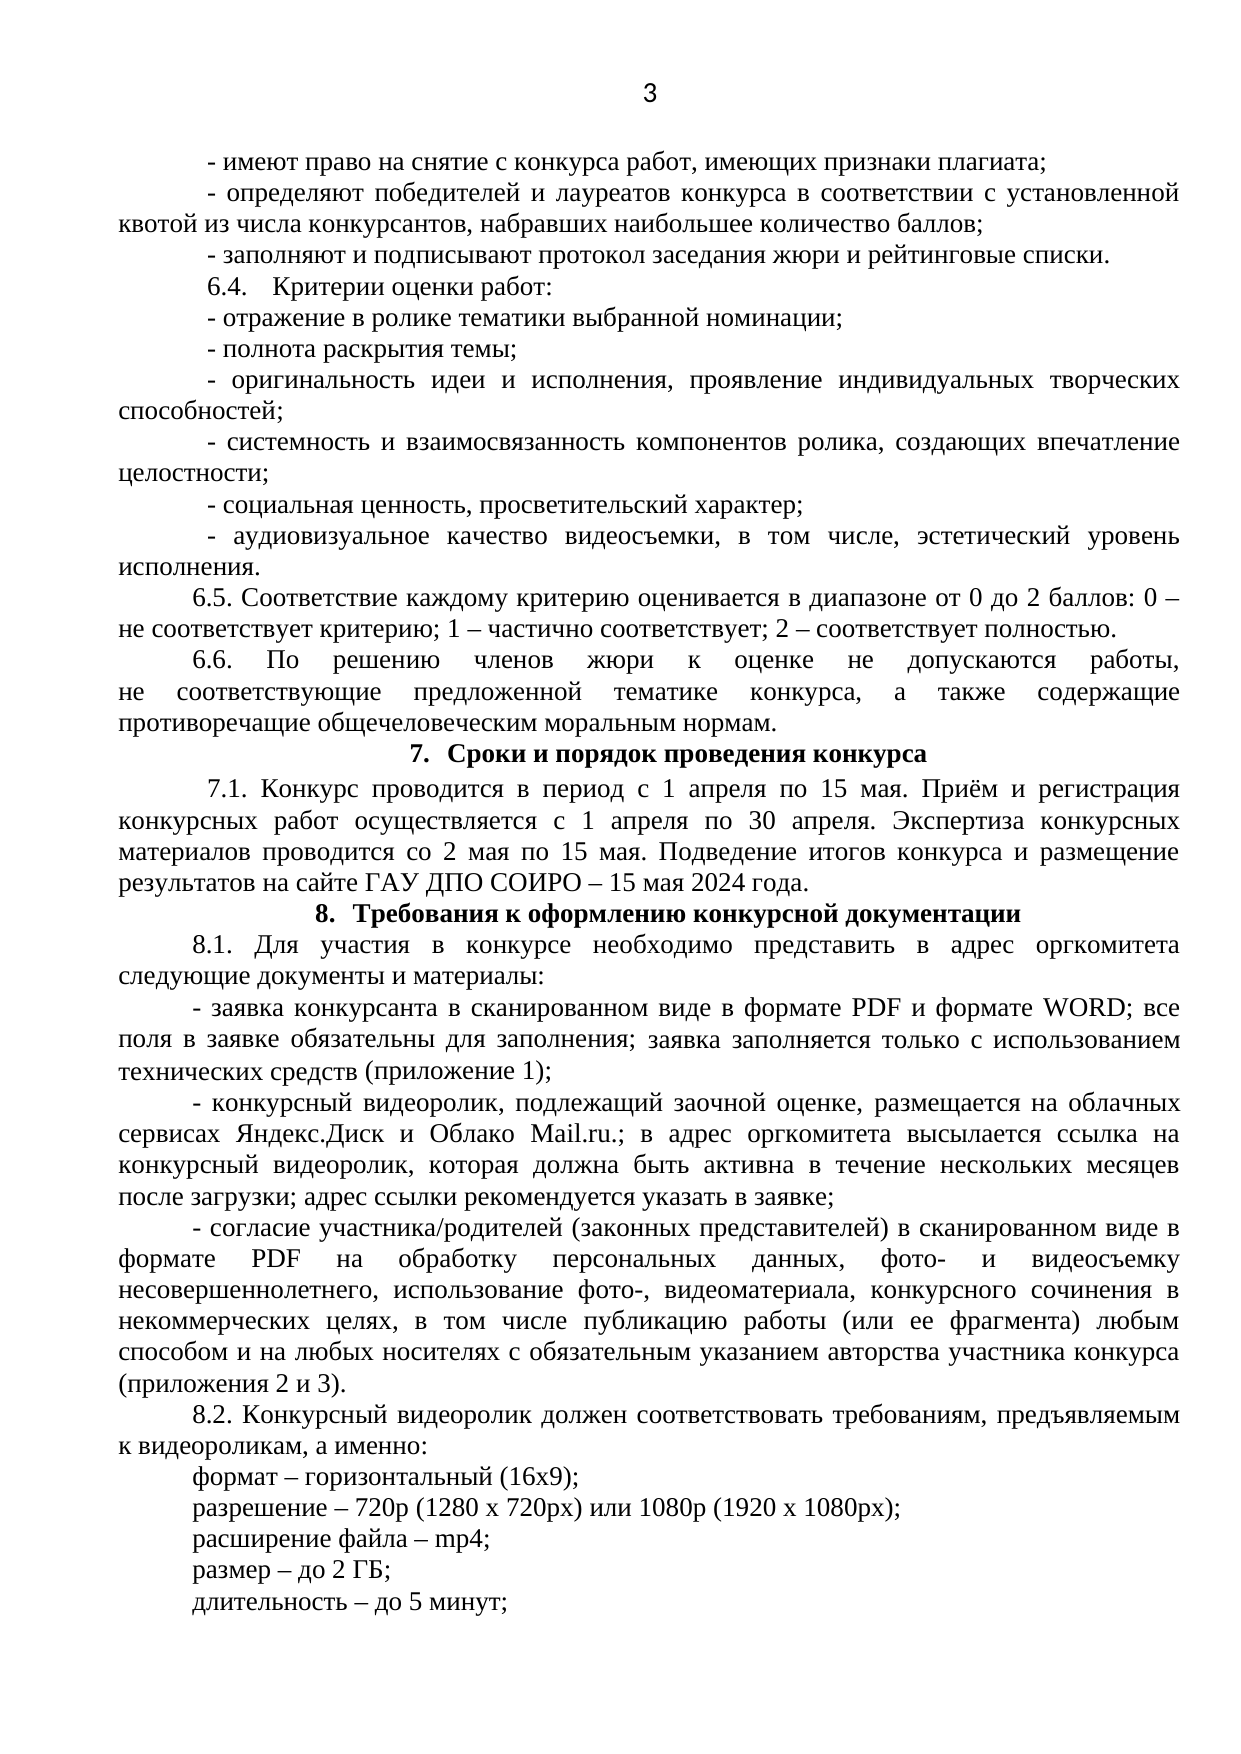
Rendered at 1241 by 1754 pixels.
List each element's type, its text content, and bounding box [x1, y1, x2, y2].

text 6.5. Соответствие каждому критерию оценивается в диапазоне от 0 до 2 баллов: 0 – не соответствует критерию; 1 – частично соответствует; 2 – соответствует полностью. [118, 581, 1181, 643]
text - отражение в ролике тематики выбранной номинации; [207, 301, 1181, 332]
text - конкурсный видеоролик, подлежащий заочной оценке, размещается на облачных сервисах Яндекс.Диск и Облако Mail.ru.; в адрес оргкомитета высылается ссылка на конкурсный видеоролик, которая должна быть активна в течение нескольких месяцев после загрузки; адрес ссылки рекомендуется указать в заявке; [118, 1086, 1181, 1211]
text 7.1. Конкурс проводится в период с 1 апреля по 15 мая. Приём и регистрация конкурсных работ осуществляется с 1 апреля по 30 апреля. Экспертиза конкурсных материалов проводится со 2 мая по 15 мая. Подведение итогов конкурса и размещение результатов на сайте ГАУ ДПО СОИРО – 15 мая 2024 года. [118, 773, 1181, 897]
text 8.1. Для участия в конкурсе необходимо представить в адрес оргкомитета следующие документы и материалы: [118, 928, 1181, 991]
text 6.6. По решению членов жюри к оценке не допускаются работы, не соответствующие предложенной тематике конкурса, а также содержащие противоречащие общечеловеческим моральным нормам. [118, 643, 1181, 737]
text 8.2. Конкурсный видеоролик должен соответствовать требованиям, предъявляемым к видеороликам, а именно: [118, 1398, 1181, 1460]
text размер – до 2 ГБ; [118, 1553, 1181, 1585]
list Критерии оценки работ: [118, 270, 1181, 301]
text длительность – до 5 минут; [118, 1585, 1181, 1616]
text - оригинальность идеи и исполнения, проявление индивидуальных творческих способностей; [118, 363, 1181, 425]
text - заполняют и подписывают протокол заседания жюри и рейтинговые списки. [118, 238, 1181, 270]
text разрешение – 720р (1280 х 720px) или 1080р (1920 х 1080px); [118, 1491, 1181, 1522]
text - определяют победителей и лауреатов конкурса в соответствии с установленной квотой из числа конкурсантов, набравших наибольшее количество баллов; [118, 176, 1181, 238]
text формат – горизонтальный (16х9); [118, 1460, 1181, 1491]
text - системность и взаимосвязанность компонентов ролика, создающих впечатление целостности; [118, 425, 1181, 488]
text - имеют право на снятие с конкурса работ, имеющих признаки плагиата; [118, 145, 1181, 176]
text - полнота раскрытия темы; [207, 332, 1181, 363]
text - заявка конкурсанта в сканированном виде в формате PDF и формате WORD; все поля в заявке обязательны для заполнения; заявка заполняется только с использованием технических средств (приложение 1); [118, 991, 1181, 1086]
text расширение файла – mp4; [118, 1522, 1181, 1553]
text - аудиовизуальное качество видеосъемки, в том числе, эстетический уровень исполнения. [118, 519, 1181, 581]
text - согласие участника/родителей (законных представителей) в сканированном виде в формате PDF на обработку персональных данных, фото- и видеосъемку несовершеннолетнего, использование фото-, видеоматериала, конкурсного сочинения в некоммерческих целях, в том числе публикацию работы (или ее фрагмента) любым способом и на любых носителях с обязательным указанием авторства участника конкурса (приложения 2 и 3). [118, 1211, 1181, 1398]
text - социальная ценность, просветительский характер; [207, 488, 1181, 519]
list Требования к оформлению конкурсной документации [156, 897, 1181, 928]
list Сроки и порядок проведения конкурса [156, 737, 1181, 768]
